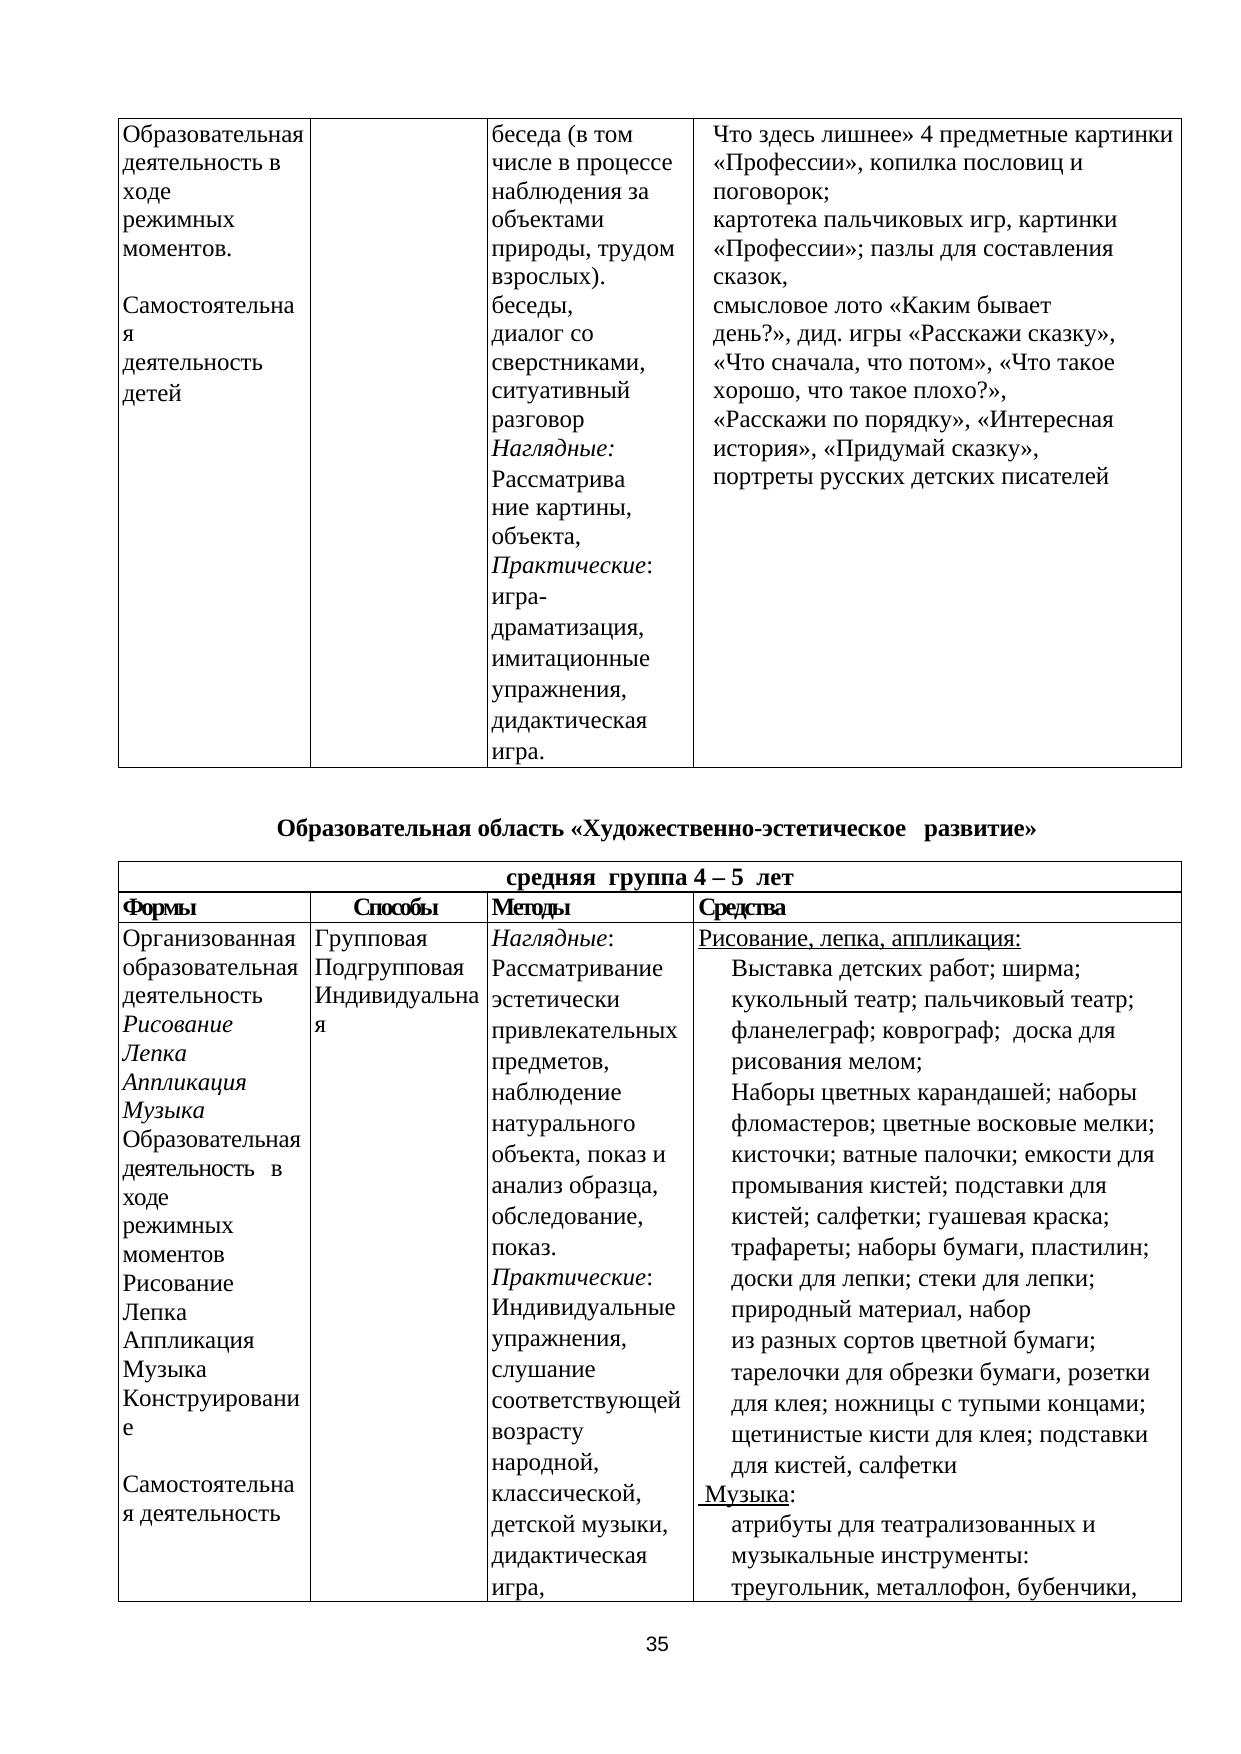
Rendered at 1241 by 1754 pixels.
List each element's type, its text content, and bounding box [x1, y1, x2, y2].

text Образовательная область «Художественно-эстетическое развитие» [177, 813, 1136, 842]
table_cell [311, 119, 487, 767]
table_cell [119, 119, 310, 767]
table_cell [311, 923, 487, 1601]
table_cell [694, 119, 1181, 767]
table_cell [694, 923, 1181, 1601]
table_header средняя группа 4 – 5 лет [119, 862, 1181, 891]
table_cell Методы [488, 893, 693, 922]
table_cell Способы [311, 893, 487, 922]
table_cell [488, 923, 693, 1601]
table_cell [488, 119, 693, 767]
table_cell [119, 923, 310, 1601]
table_cell Средства [694, 893, 1181, 922]
table_cell Формы [119, 893, 310, 922]
